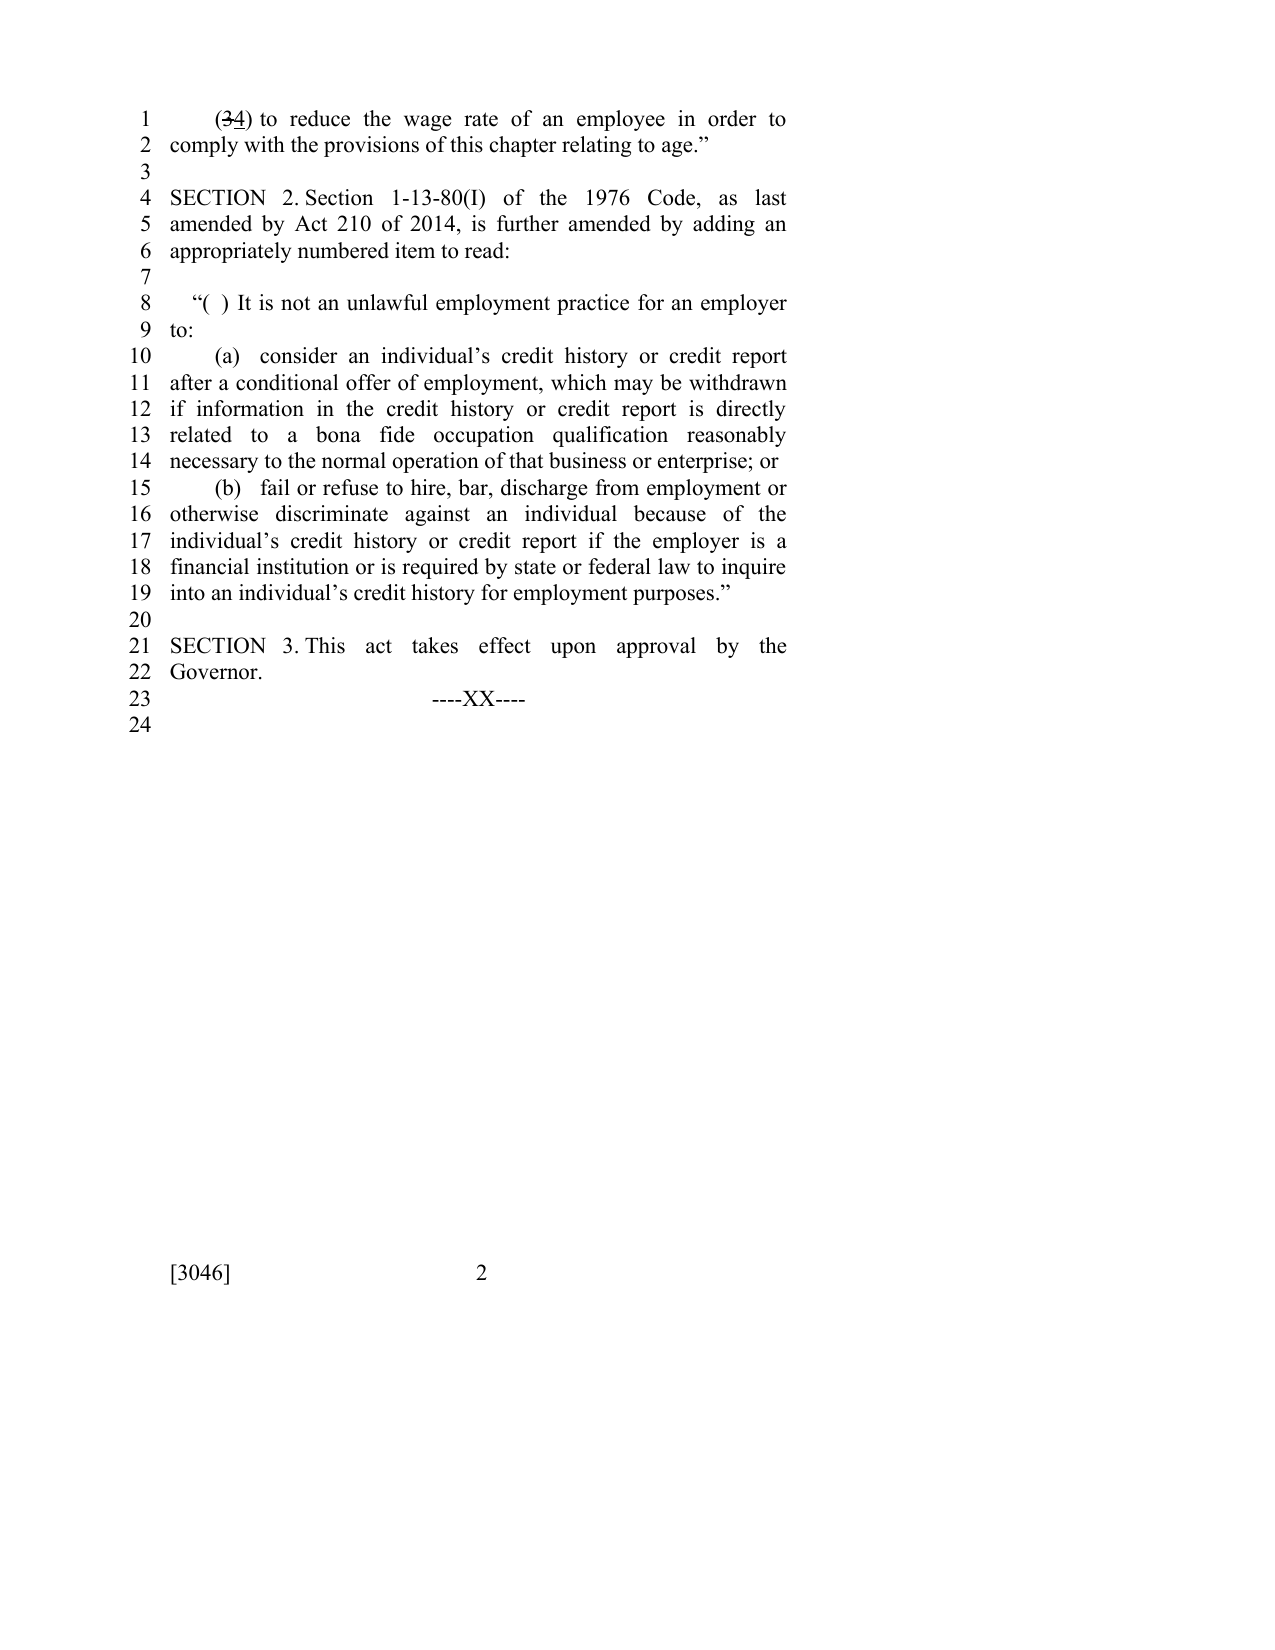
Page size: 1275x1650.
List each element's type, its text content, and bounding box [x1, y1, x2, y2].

text (34) to reduce the wage rate of an employee in order to comply with the provisions of this chapter relating to age.” [169, 105, 787, 158]
text SECTION 3. This act takes effect upon approval by the Governor. [169, 632, 787, 685]
text ----XX---- [169, 685, 787, 711]
text “( ) It is not an unlawful employment practice for an employer to: [169, 289, 787, 342]
text (a) consider an individual’s credit history or credit report after a conditional offer of employment, which may be withdrawn if information in the credit history or credit report is directly related to a bona fide occupation qualification reasonably necessary to the normal operation of that business or enterprise; or [169, 342, 787, 474]
text SECTION 2. Section 1-13-80(I) of the 1976 Code, as last amended by Act 210 of 2014, is further amended by adding an appropriately numbered item to read: [169, 184, 787, 263]
text (b) fail or refuse to hire, bar, discharge from employment or otherwise discriminate against an individual because of the individual’s credit history or credit report if the employer is a financial institution or is required by state or federal law to inquire into an individual’s credit history for employment purposes.” [169, 474, 787, 606]
